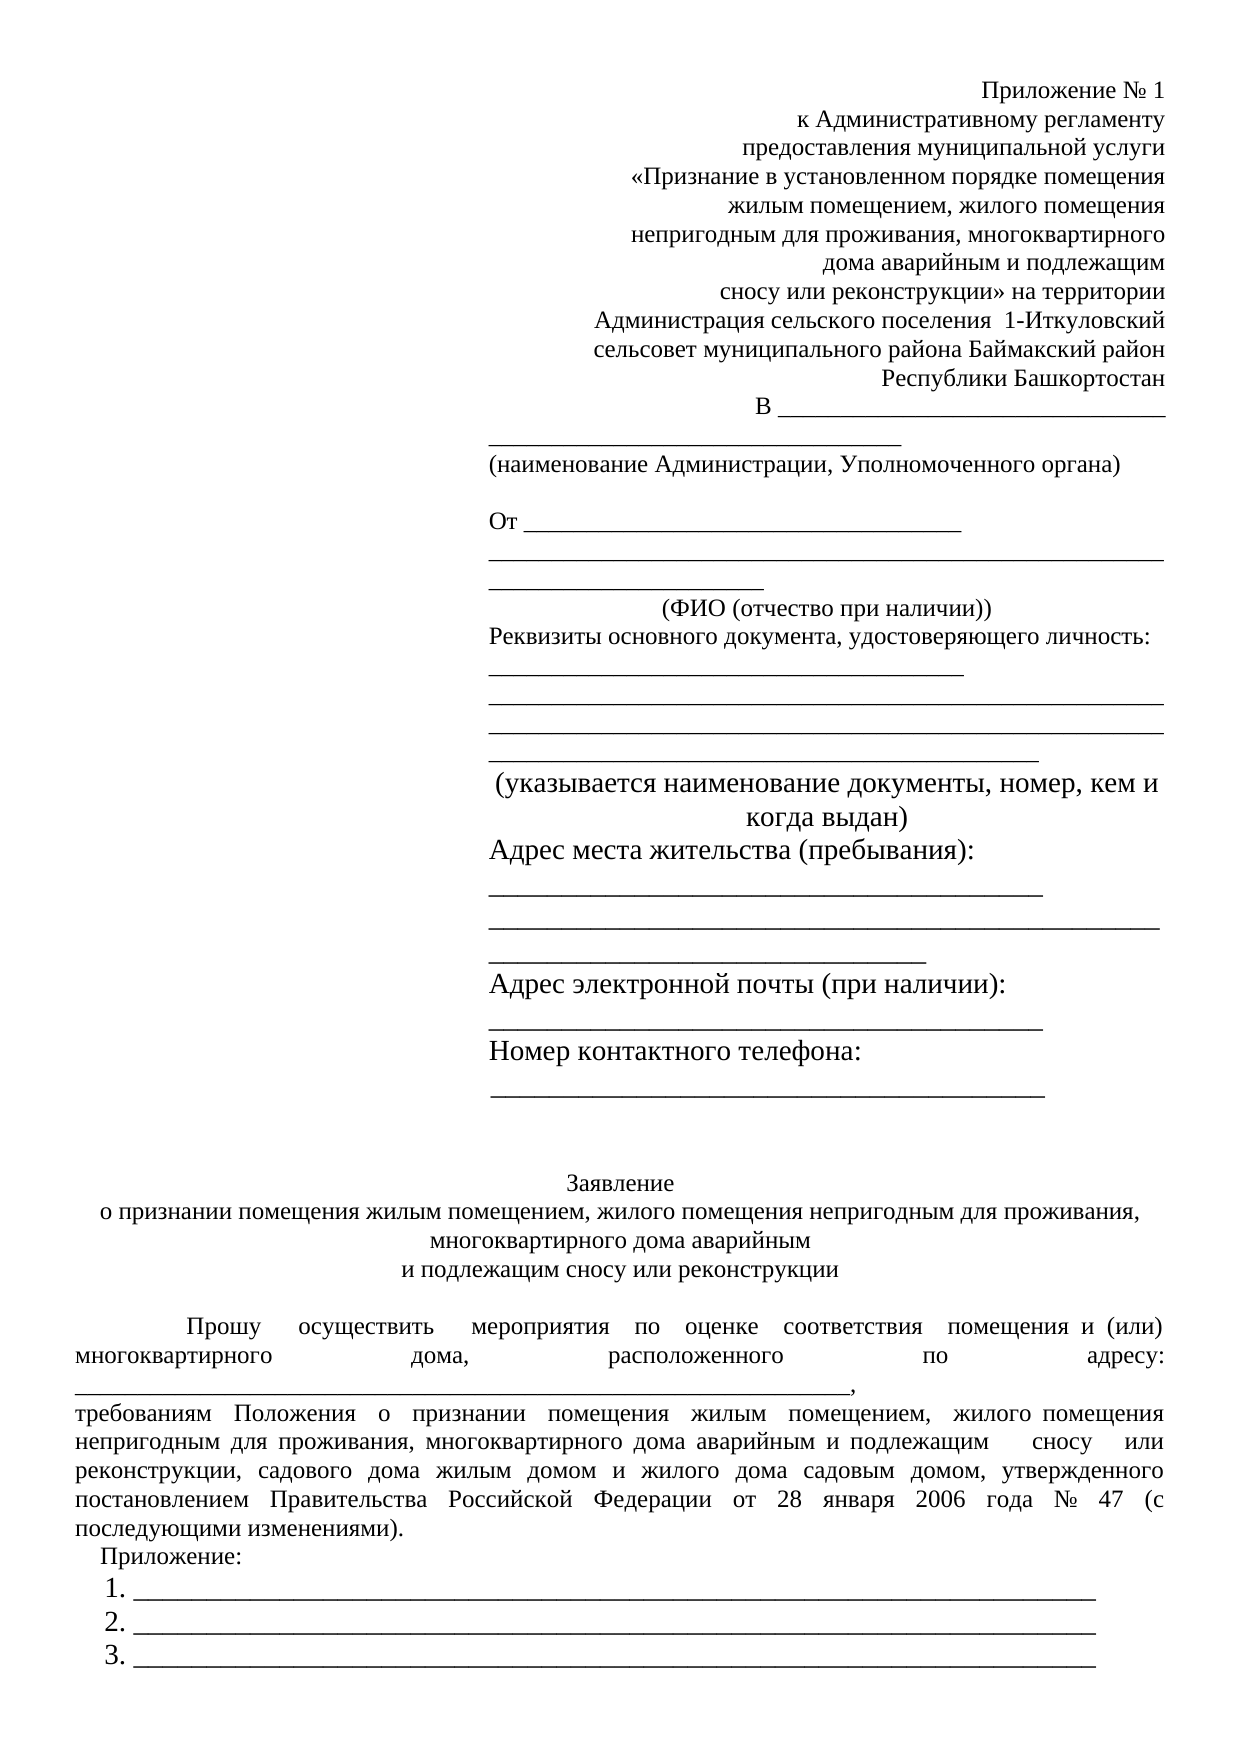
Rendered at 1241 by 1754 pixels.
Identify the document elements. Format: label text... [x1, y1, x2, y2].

text Приложение № 1 [75, 75, 1165, 104]
text (указывается наименование документы, номер, кем и когда выдан) [488, 765, 1165, 832]
text сносу или реконструкции» на территории [75, 276, 1165, 305]
text дома аварийным и подлежащим [75, 247, 1165, 276]
text 1. __________________________________________________________________ [75, 1570, 1165, 1604]
text Заявление [75, 1168, 1165, 1196]
text Администрация сельского поселения 1-Иткуловский сельсовет муниципального района Баймакский район Республики Башкортостан [488, 305, 1165, 391]
text Адрес места жительства (пребывания): [488, 832, 1165, 866]
text непригодным для проживания, многоквартирного [75, 219, 1165, 247]
text _________________________________ [488, 420, 1165, 449]
text ______________________________________ ____________________________________________________________________________ [488, 866, 1165, 966]
text о признании помещения жилым помещением, жилого помещения непригодным для проживания, многоквартирного дома аварийным [75, 1196, 1165, 1254]
text к Административному регламенту [75, 104, 1165, 132]
text Прошу осуществить мероприятия по оценке соответствия помещения и (или) многоквартирного дома, расположенного по адресу: ______________________________________________________________, [75, 1311, 1165, 1398]
text (ФИО (отчество при наличии)) [488, 593, 1165, 621]
text Приложение: [75, 1541, 1165, 1570]
text (наименование Администрации, Уполномоченного органа) [488, 449, 1165, 478]
text От ___________________________________ [488, 506, 1165, 535]
text требованиям Положения о признании помещения жилым помещением, жилого помещения непригодным для проживания, многоквартирного дома аварийным и подлежащим сносу или реконструкции, садового дома жилым домом и жилого дома садовым домом, утвержденного постановлением Правительства Российской Федерации от 28 января 2006 года № 47 (с последующими изменениями). [75, 1398, 1165, 1541]
text и подлежащим сносу или реконструкции [75, 1254, 1165, 1283]
text 2. __________________________________________________________________ [75, 1604, 1165, 1637]
text 3. __________________________________________________________________ [75, 1637, 1165, 1671]
text ________________________________________________________________________________________________________________________________________________________ [488, 679, 1165, 765]
text предоставления муниципальной услуги [75, 132, 1165, 161]
text Реквизиты основного документа, удостоверяющего личность: [488, 621, 1165, 650]
text ______________________________________ [488, 1000, 1165, 1033]
text Номер контактного телефона: [488, 1033, 1165, 1067]
text жилым помещением, жилого помещения [75, 190, 1165, 219]
text ____________________________________________________________________________ [488, 535, 1165, 593]
text «Признание в установленном порядке помещения [75, 161, 1165, 190]
text ______________________________________ [75, 1067, 1165, 1101]
text В _______________________________ [488, 391, 1165, 420]
text Адрес электронной почты (при наличии): [488, 966, 1165, 1000]
text ______________________________________ [488, 650, 1165, 679]
